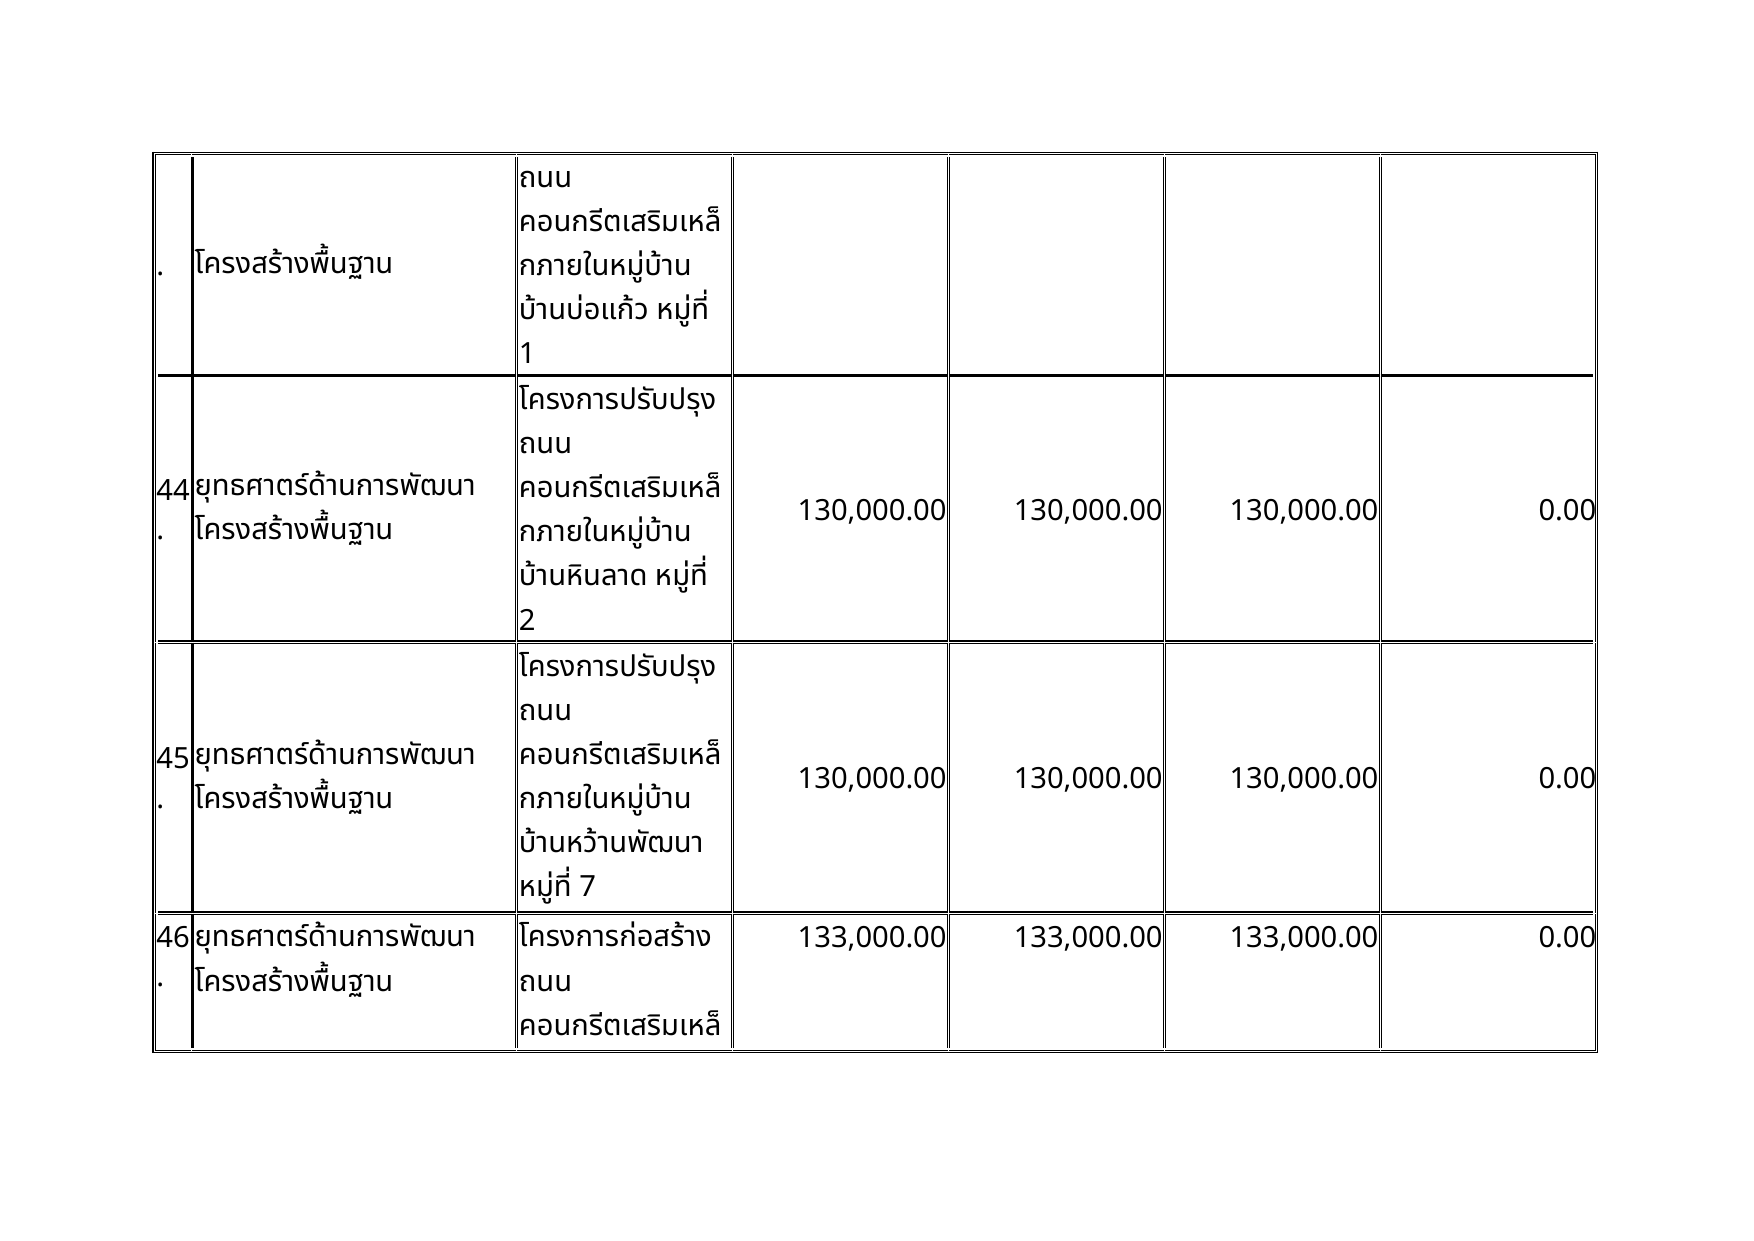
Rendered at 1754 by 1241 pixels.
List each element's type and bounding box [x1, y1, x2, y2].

table_header [150, 150, 1604, 1054]
